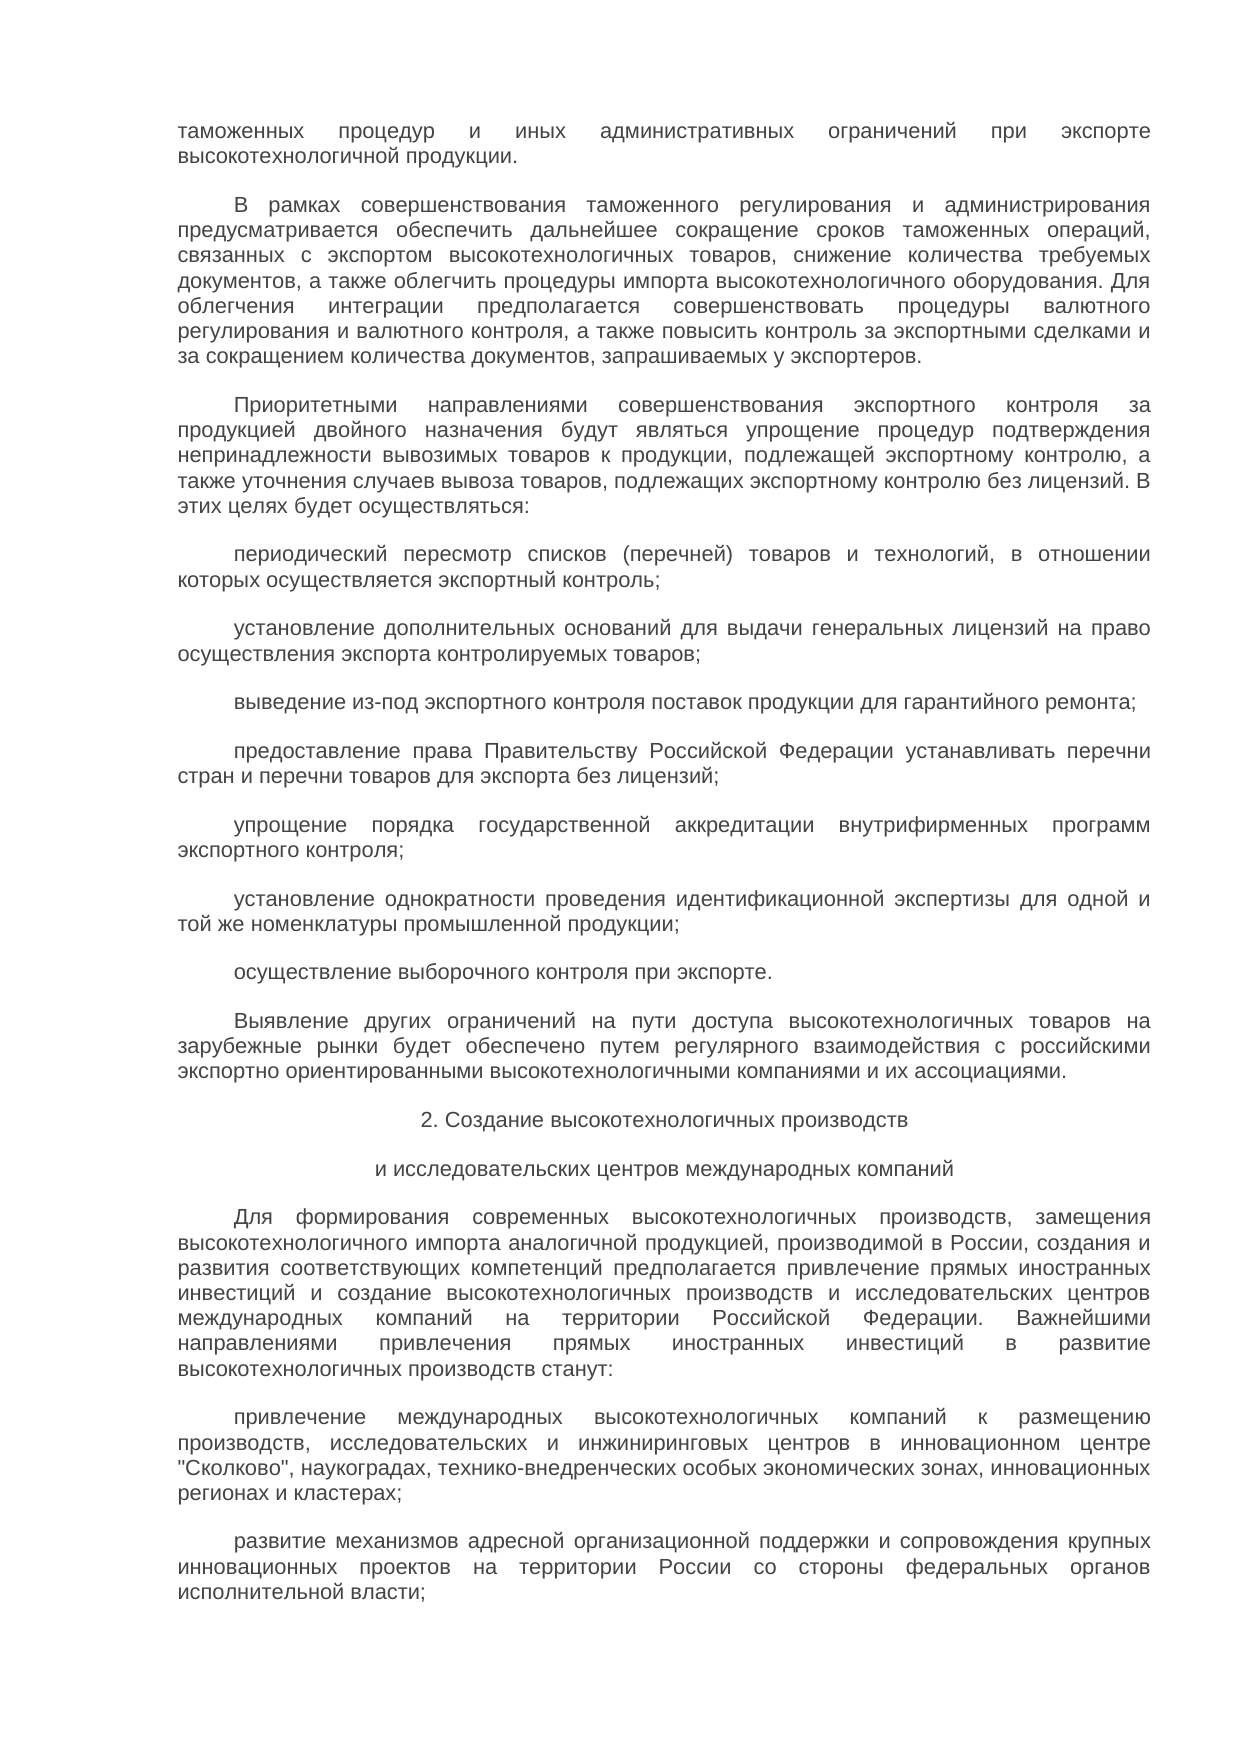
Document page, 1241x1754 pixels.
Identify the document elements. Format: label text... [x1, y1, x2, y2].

text установление однократности проведения идентификационной экспертизы для одной и той же номенклатуры промышленной продукции; [177, 885, 1152, 936]
text В рамках совершенствования таможенного регулирования и администрирования предусматривается обеспечить дальнейшее сокращение сроков таможенных операций, связанных с экспортом высокотехнологичных товаров, снижение количества требуемых документов, а также облегчить процедуры импорта высокотехнологичного оборудования. Для облегчения интеграции предполагается совершенствовать процедуры валютного регулирования и валютного контроля, а также повысить контроль за экспортными сделками и за сокращением количества документов, запрашиваемых у экспортеров. [177, 192, 1152, 368]
text развитие механизмов адресной организационной поддержки и сопровождения крупных инновационных проектов на территории России со стороны федеральных органов исполнительной власти; [177, 1528, 1152, 1604]
text привлечение международных высокотехнологичных компаний к размещению производств, исследовательских и инжиниринговых центров в инновационном центре "Сколково", наукоградах, технико-внедренческих особых экономических зонах, инновационных регионах и кластерах; [177, 1404, 1152, 1505]
text осуществление выборочного контроля при экспорте. [177, 959, 1152, 984]
text Приоритетными направлениями совершенствования экспортного контроля за продукцией двойного назначения будут являться упрощение процедур подтверждения непринадлежности вывозимых товаров к продукции, подлежащей экспортному контролю, а также уточнения случаев вывоза товаров, подлежащих экспортному контролю без лицензий. В этих целях будет осуществляться: [177, 392, 1152, 518]
text и исследовательских центров международных компаний [177, 1156, 1152, 1181]
text установление дополнительных оснований для выдачи генеральных лицензий на право осуществления экспорта контролируемых товаров; [177, 615, 1152, 666]
text предоставление права Правительству Российской Федерации устанавливать перечни стран и перечни товаров для экспорта без лицензий; [177, 738, 1152, 788]
text упрощение порядка государственной аккредитации внутрифирменных программ экспортного контроля; [177, 812, 1152, 862]
text Выявление других ограничений на пути доступа высокотехнологичных товаров на зарубежные рынки будет обеспечено путем регулярного взаимодействия с российскими экспортно ориентированными высокотехнологичными компаниями и их ассоциациями. [177, 1008, 1152, 1083]
text 2. Создание высокотехнологичных производств [177, 1107, 1152, 1132]
text Для формирования современных высокотехнологичных производств, замещения высокотехнологичного импорта аналогичной продукцией, производимой в России, создания и развития соответствующих компетенций предполагается привлечение прямых иностранных инвестиций и создание высокотехнологичных производств и исследовательских центров международных компаний на территории Российской Федерации. Важнейшими направлениями привлечения прямых иностранных инвестиций в развитие высокотехнологичных производств станут: [177, 1204, 1152, 1381]
text периодический пересмотр списков (перечней) товаров и технологий, в отношении которых осуществляется экспортный контроль; [177, 541, 1152, 592]
text выведение из-под экспортного контроля поставок продукции для гарантийного ремонта; [177, 689, 1152, 714]
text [177, 118, 1152, 168]
